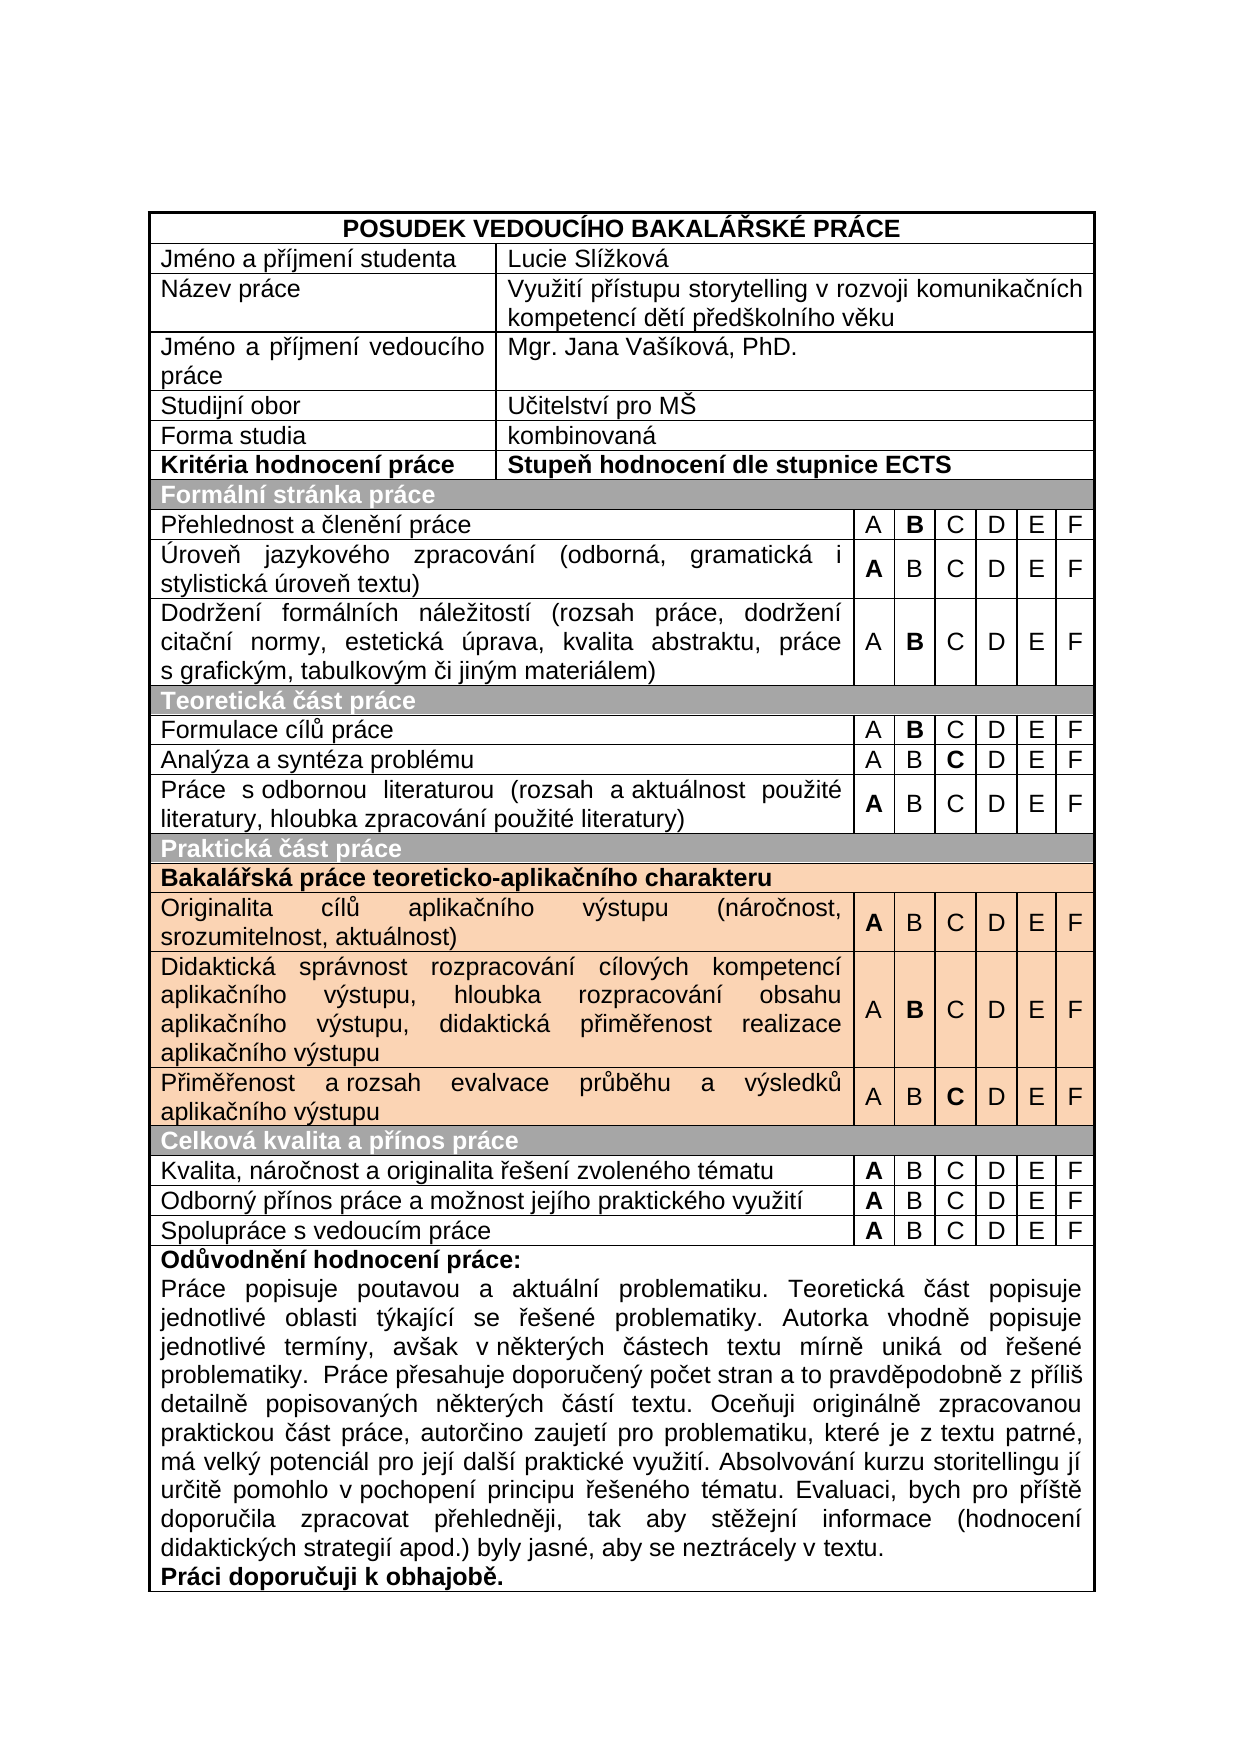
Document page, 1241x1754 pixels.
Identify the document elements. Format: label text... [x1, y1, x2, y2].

table_cell Studijní obor [151, 391, 495, 420]
table_cell C [936, 1156, 975, 1185]
table_cell C [936, 745, 975, 774]
table_cell A [855, 1216, 894, 1244]
table_cell F [1057, 510, 1093, 539]
table_cell Učitelství pro MŠ [497, 391, 1093, 420]
table_cell B [895, 716, 934, 744]
table_cell F [1057, 1186, 1093, 1215]
table_cell A [855, 1068, 894, 1125]
table_cell C [936, 1068, 975, 1125]
table_cell Spolupráce s vedoucím práce [151, 1216, 853, 1244]
table_cell Přiměřenost a rozsah evalvace průběhu a výsledků aplikačního výstupu [151, 1068, 853, 1125]
table_cell Forma studia [151, 421, 495, 449]
table_cell C [936, 1216, 975, 1244]
table_cell Využití přístupu storytelling v rozvoji komunikačních kompetencí dětí předškolního věku [497, 274, 1093, 331]
table_cell C [936, 952, 975, 1067]
table_cell A [855, 1156, 894, 1185]
table_cell D [977, 952, 1016, 1067]
table_cell A [855, 952, 894, 1067]
table_cell E [1018, 1068, 1055, 1125]
table_cell Celková kvalita a přínos práce [151, 1126, 1093, 1155]
table_cell F [1057, 775, 1093, 833]
table_cell Přehlednost a členění práce [151, 510, 853, 539]
table_cell Jméno a příjmení studenta [151, 244, 495, 273]
table_cell Odborný přínos práce a možnost jejího praktického využití [151, 1186, 853, 1215]
table_cell E [1018, 510, 1055, 539]
table_cell Formulace cílů práce [151, 716, 853, 744]
table_cell B [895, 1186, 934, 1215]
table_cell B [895, 893, 934, 951]
table_cell D [977, 893, 1016, 951]
table_cell Teoretická část práce [151, 686, 1093, 714]
table_cell E [1018, 775, 1055, 833]
table_cell A [855, 775, 894, 833]
table_cell Stupeň hodnocení dle stupnice ECTS [497, 451, 1093, 479]
table_cell D [977, 1068, 1016, 1125]
table_header POSUDEK VEDOUCÍHO BAKALÁŘSKÉ PRÁCE [151, 214, 1093, 243]
table_cell D [977, 745, 1016, 774]
table_cell A [855, 893, 894, 951]
table_cell Jméno a příjmení vedoucího práce [151, 333, 495, 390]
table_cell F [1057, 1216, 1093, 1244]
table_cell A [855, 540, 894, 597]
table_cell B [895, 1156, 934, 1185]
table_cell D [977, 1216, 1016, 1244]
table_cell D [977, 1186, 1016, 1215]
table_cell B [895, 775, 934, 833]
table_cell D [977, 716, 1016, 744]
table_cell A [855, 510, 894, 539]
table_cell F [1057, 952, 1093, 1067]
table_cell B [895, 510, 934, 539]
table_cell Formální stránka práce [151, 480, 1093, 509]
table_cell B [895, 745, 934, 774]
table_cell kombinovaná [497, 421, 1093, 449]
table_cell Originalita cílů aplikačního výstupu (náročnost, srozumitelnost, aktuálnost) [151, 893, 853, 951]
table_cell D [977, 540, 1016, 597]
table_cell C [936, 893, 975, 951]
table_cell E [1018, 1216, 1055, 1244]
table_cell E [1018, 952, 1055, 1067]
table_cell Kvalita, náročnost a originalita řešení zvoleného tématu [151, 1156, 853, 1185]
table_cell B [895, 1216, 934, 1244]
table_cell D [977, 599, 1016, 685]
table_cell C [936, 510, 975, 539]
table_cell A [855, 716, 894, 744]
table_cell A [855, 1186, 894, 1215]
table_cell D [977, 775, 1016, 833]
table_cell E [1018, 716, 1055, 744]
table_cell B [895, 540, 934, 597]
table_cell Odůvodnění hodnocení práce: Práce popisuje poutavou a aktuální problematiku. Teoretická část popisuje jednotlivé oblasti týkající se řešené problematiky. Autorka vhodně popisuje jednotlivé termíny, avšak v některých částech textu mírně uniká od řešené problematiky. Práce přesahuje doporučený počet stran a to pravděpodobně z příliš detailně popisovaných některých částí textu. Oceňuji originálně zpracovanou praktickou část práce, autorčino zaujetí pro problematiku, které je z textu patrné, má velký potenciál pro její další praktické využití. Absolvování kurzu storitellingu jí určitě pomohlo v pochopení principu řešeného tématu. Evaluaci, bych pro příště doporučila zpracovat přehledněji, tak aby stěžejní informace (hodnocení didaktických strategií apod.) byly jasné, aby se neztrácely v textu. Práci doporučuji k obhajobě. [151, 1246, 1093, 1591]
table_cell Mgr. Jana Vašíková, PhD. [497, 333, 1093, 390]
table_cell C [936, 1186, 975, 1215]
table_cell E [1018, 1186, 1055, 1215]
table_cell F [1057, 540, 1093, 597]
table_cell C [936, 540, 975, 597]
table_cell E [1018, 599, 1055, 685]
table_cell Analýza a syntéza problému [151, 745, 853, 774]
table_cell A [855, 599, 894, 685]
table_cell E [1018, 893, 1055, 951]
table_cell B [895, 952, 934, 1067]
table_cell A [855, 745, 894, 774]
table_cell Didaktická správnost rozpracování cílových kompetencí aplikačního výstupu, hloubka rozpracování obsahu aplikačního výstupu, didaktická přiměřenost realizace aplikačního výstupu [151, 952, 853, 1067]
table_cell D [977, 510, 1016, 539]
table_cell C [936, 775, 975, 833]
table_cell B [895, 599, 934, 685]
table_cell C [936, 599, 975, 685]
table_cell F [1057, 893, 1093, 951]
table_cell Bakalářská práce teoreticko-aplikačního charakteru [151, 864, 1093, 892]
table_cell F [1057, 716, 1093, 744]
table_cell B [895, 1068, 934, 1125]
table_cell F [1057, 1068, 1093, 1125]
table_cell C [936, 716, 975, 744]
table_cell Kritéria hodnocení práce [151, 451, 495, 479]
table_cell E [1018, 745, 1055, 774]
table_cell F [1057, 745, 1093, 774]
table_cell E [1018, 540, 1055, 597]
table_cell D [977, 1156, 1016, 1185]
table_cell F [1057, 599, 1093, 685]
table_cell Název práce [151, 274, 495, 331]
table_cell Práce s odbornou literaturou (rozsah a aktuálnost použité literatury, hloubka zpracování použité literatury) [151, 775, 853, 833]
table_cell Úroveň jazykového zpracování (odborná, gramatická i stylistická úroveň textu) [151, 540, 853, 597]
table_cell Dodržení formálních náležitostí (rozsah práce, dodržení citační normy, estetická úprava, kvalita abstraktu, práce s grafickým, tabulkovým či jiným materiálem) [151, 599, 853, 685]
table_cell Praktická část práce [151, 834, 1093, 862]
table_cell E [1018, 1156, 1055, 1185]
table_cell F [1057, 1156, 1093, 1185]
table_cell Lucie Slížková [497, 244, 1093, 273]
